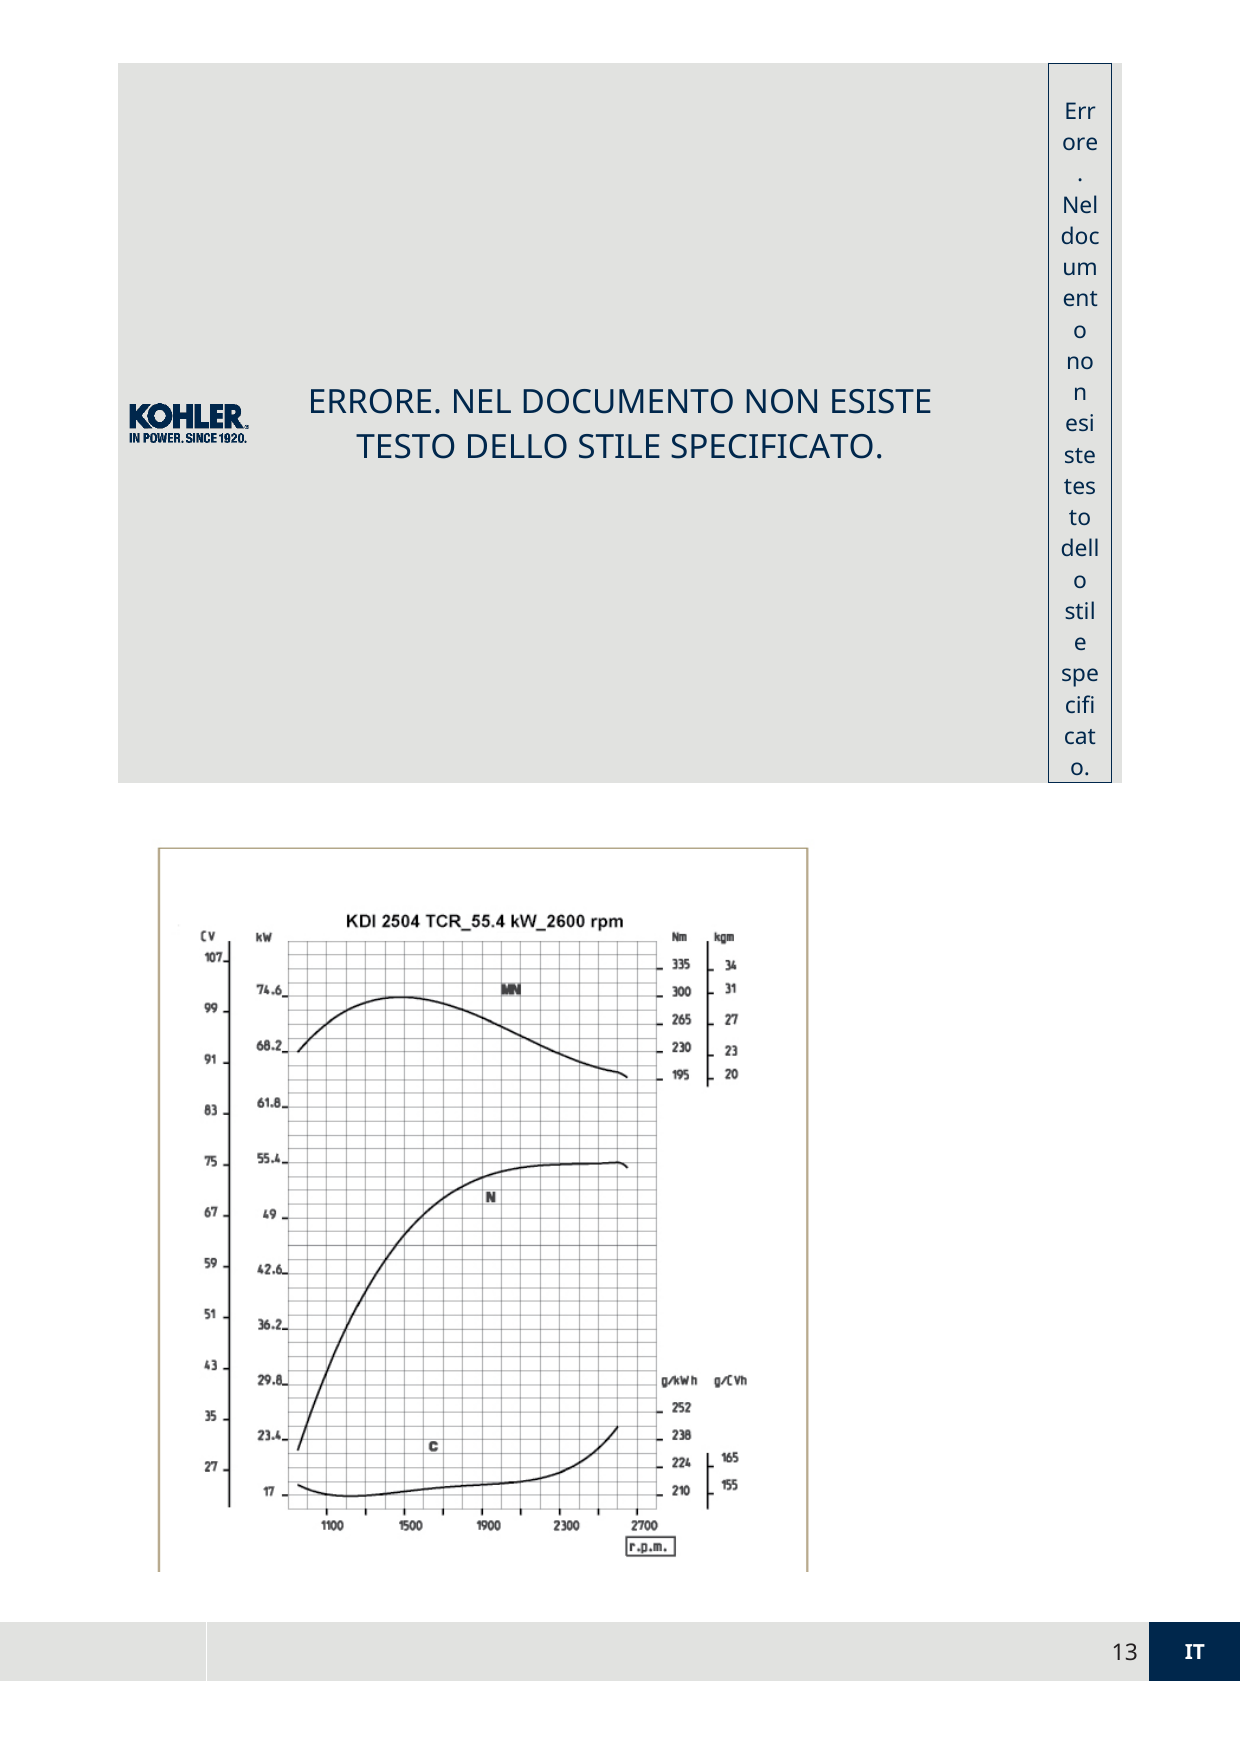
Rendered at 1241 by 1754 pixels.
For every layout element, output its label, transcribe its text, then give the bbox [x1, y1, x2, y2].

picture [129, 403, 249, 443]
picture [133, 830, 818, 1572]
table_header Fig. 2.3 [118, 815, 1122, 1571]
